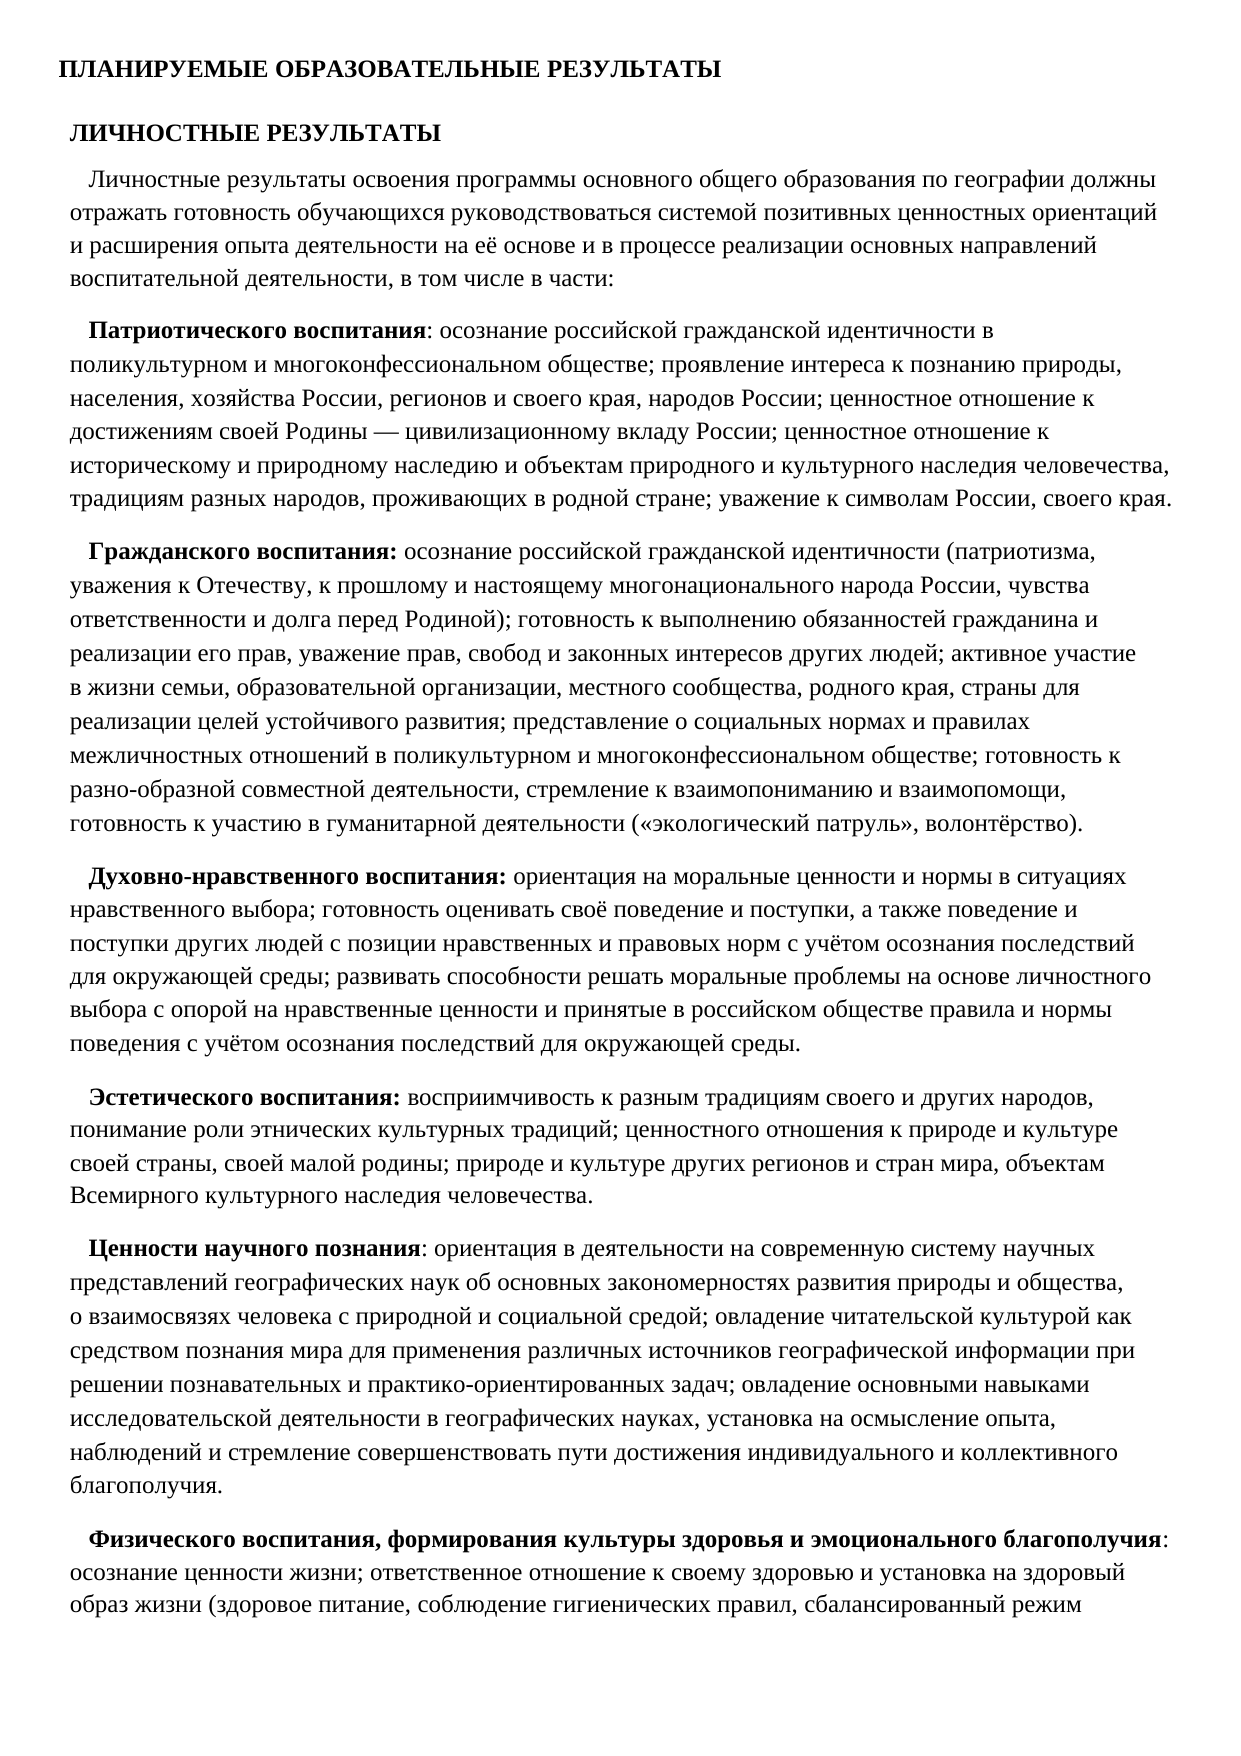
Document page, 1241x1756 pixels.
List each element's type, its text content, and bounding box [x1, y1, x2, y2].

text Эстетического воспитания: восприимчивость к разным традициям своего и других народов, понимание роли этнических культурных традиций; ценностного отношения к природе и культуре своей страны, своей малой родины; природе и культуре других регионов и стран мира, объектам Всемирного культурного наследия человечества. [69, 1082, 1129, 1209]
text Духовно-нравственного воспитания: ориентация на моральные ценности и нормы в ситуациях нравственного выбора; готовность оценивать своё поведение и поступки, а также поведение и поступки других людей с позиции нравственных и правовых норм с учётом осознания последствий для окружающей среды; развивать способности решать моральные проблемы на основе личностного выбора с опорой на нравственные ценности и принятые в российском обществе правила и нормы поведения с учётом осознания последствий для окружающей среды. [69, 861, 1163, 1057]
text Гражданского воспитания: осознание российской гражданской идентичности (патриотизма, уважения к Отечеству, к прошлому и настоящему многонационального народа России, чувства ответственности и долга перед Родиной); готовность к выполнению обязанностей гражданина и реализации его прав, уважение прав, свобод и законных интересов других людей; активное участие в жизни семьи, образовательной организации, местного сообщества, родного края, страны для реализации целей устойчивого развития; представление о социальных нормах и правилах [69, 536, 1142, 734]
text Ценности научного познания: ориентация в деятельности на современную систему научных представлений географических наук об основных закономерностях развития природы и общества, о взаимосвязях человека с природной и социальной средой; овладение читательской культурой как средством познания мира для применения различных источников географической информации при решении познавательных и практико-ориентированных задач; овладение основными навыками исследовательской деятельности в географических науках, установка на осмысление опыта, [69, 1233, 1136, 1431]
text Физического воспитания, формирования культуры здоровья и эмоционального благополучия: осознание ценности жизни; ответственное отношение к своему здоровью и установка на здоровый образ жизни (здоровое питание, соблюдение гигиенических правил, сбалансированный режим [69, 1524, 1172, 1618]
text ЛИЧНОСТНЫЕ РЕЗУЛЬТАТЫ [69, 118, 1213, 147]
text межличностных отношений в поликультурном и многоконфессиональном обществе; готовность к разно-образной совместной деятельности, стремление к взаимопониманию и взаимопомощи, готовность к участию в гуманитарной деятельности («экологический патруль», волонтёрство). [69, 740, 1121, 836]
subtitle ПЛАНИРУЕМЫЕ ОБРАЗОВАТЕЛЬНЫЕ РЕЗУЛЬТАТЫ [58, 54, 1213, 83]
text Патриотического воспитания: осознание российской гражданской идентичности в поликультурном и многоконфессиональном обществе; проявление интереса к познанию природы, населения, хозяйства России, регионов и своего края, народов России; ценностное отношение к [69, 316, 1129, 411]
text наблюдений и стремление совершенствовать пути достижения индивидуального и коллективного благополучия. [69, 1437, 1213, 1499]
text Личностные результаты освоения программы основного общего образования по географии должны отражать готовность обучающихся руководствоваться системой позитивных ценностных ориентаций и расширения опыта деятельности на её основе и в процессе реализации основных направлений воспитательной деятельности, в том числе в части: [69, 164, 1160, 291]
text достижениям своей Родины — цивилизационному вкладу России; ценностное отношение к историческому и природному наследию и объектам природного и культурного наследия человечества, традициям разных народов, проживающих в родной стране; уважение к символам России, своего края. [69, 416, 1172, 512]
